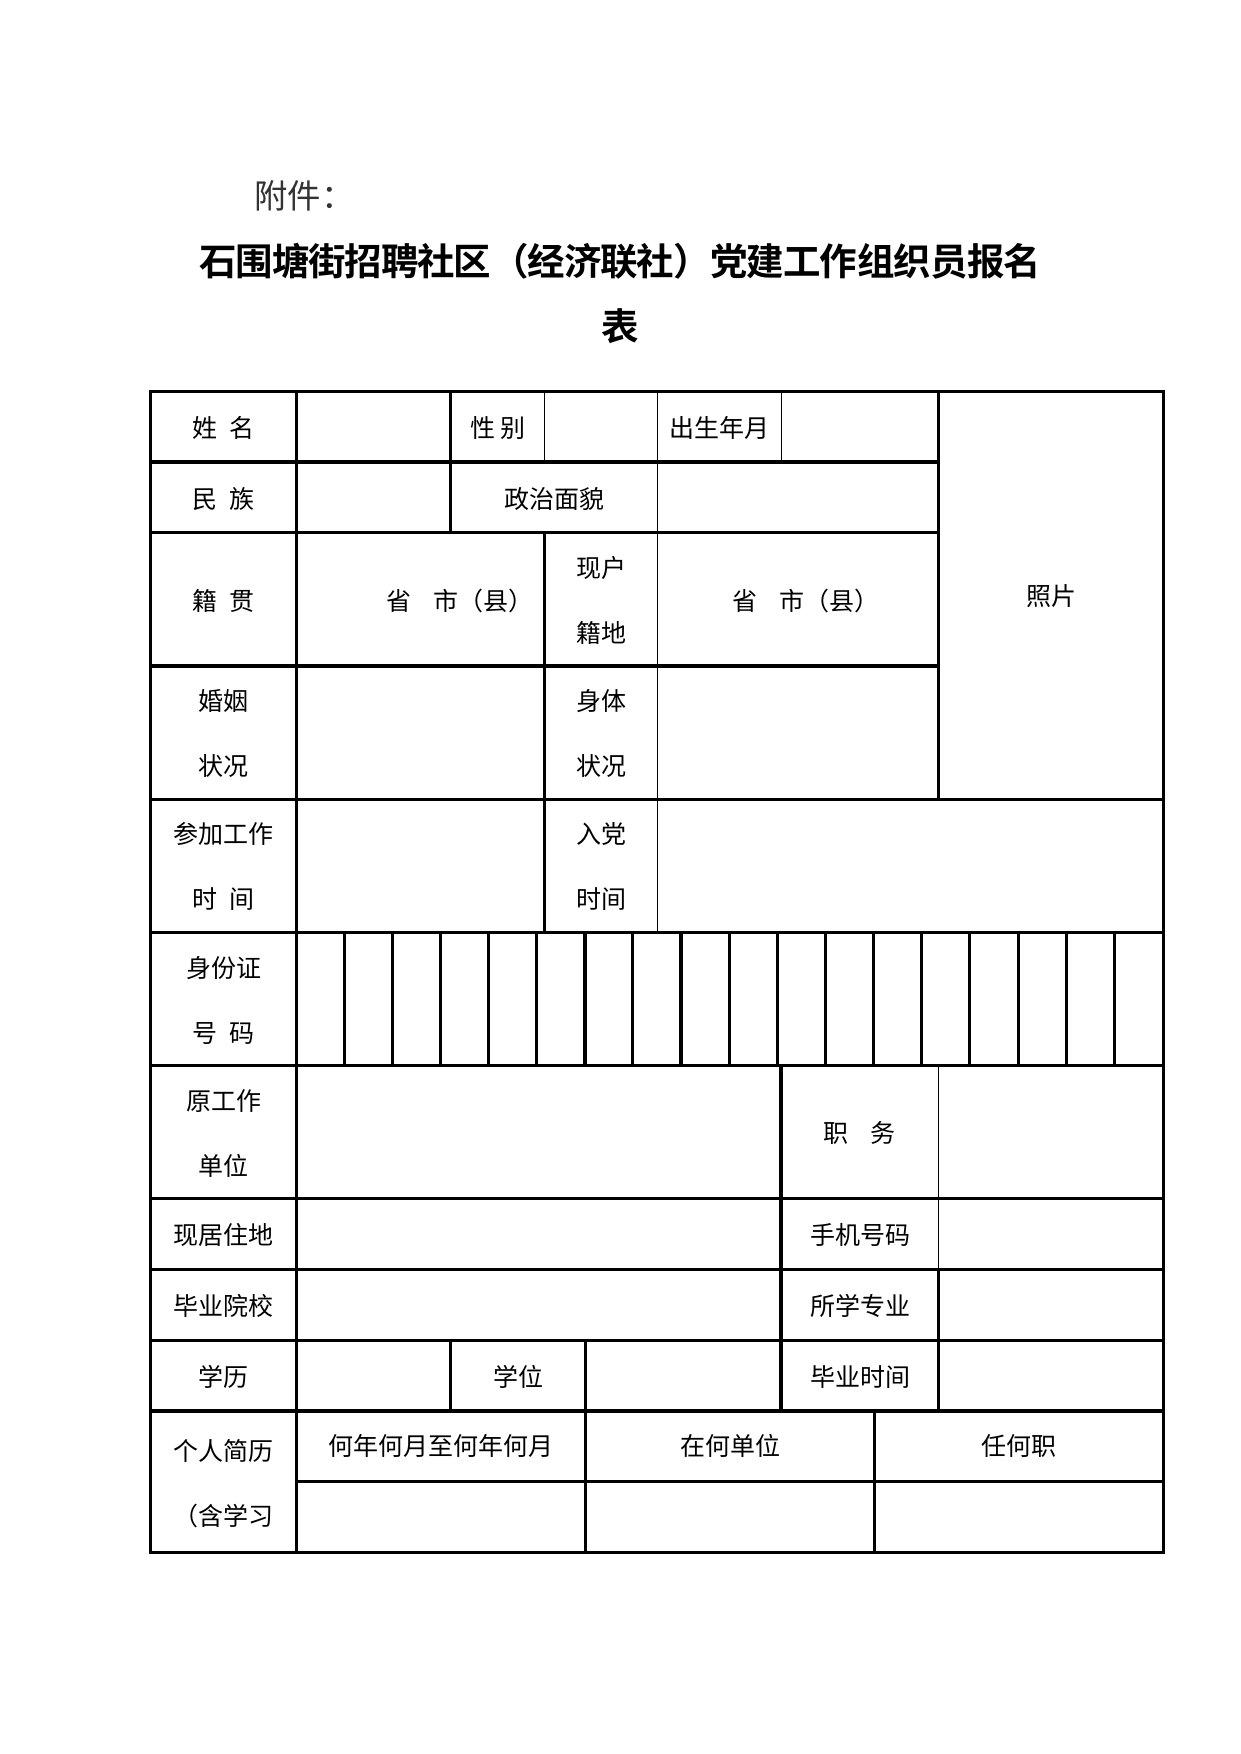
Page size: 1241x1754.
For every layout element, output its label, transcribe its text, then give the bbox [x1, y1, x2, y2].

table_cell 政治面貌 [452, 464, 657, 531]
table_cell 学历 [152, 1342, 295, 1409]
table_cell [1068, 934, 1113, 1064]
table_cell [298, 1342, 449, 1409]
table_cell [538, 934, 583, 1064]
table_cell [298, 668, 543, 797]
table_cell 参加工作 时 间 [152, 801, 295, 931]
table_cell [658, 668, 937, 797]
table_cell 任何职 [876, 1413, 1162, 1480]
table_header [782, 393, 937, 460]
table_cell [940, 1342, 1162, 1409]
table_header 姓 名 [152, 393, 295, 460]
table_cell [394, 934, 439, 1064]
table_cell [298, 1200, 779, 1268]
table_cell [939, 1067, 1162, 1197]
table_cell [298, 801, 543, 931]
table_cell [490, 934, 535, 1064]
table_cell [298, 1483, 584, 1551]
table_cell 个人简历（含学习经历和工作经历，按时间顺序从高中起填写） [152, 1413, 295, 1551]
table_cell 所学专业 [783, 1271, 937, 1338]
table_cell 籍 贯 [152, 534, 295, 664]
table_cell [298, 1067, 779, 1197]
table_cell [658, 464, 937, 531]
table_cell 毕业时间 [783, 1342, 937, 1409]
table_cell [298, 934, 343, 1064]
table_cell [1020, 934, 1065, 1064]
text 石围塘街招聘社区（经济联社）党建工作组织员报名表 [187, 227, 1053, 357]
table_cell [779, 934, 824, 1064]
table_cell 婚姻 状况 [152, 668, 295, 797]
table_cell [442, 934, 487, 1064]
table_cell [875, 934, 920, 1064]
table_cell 现居住地 [152, 1200, 295, 1268]
table_cell 民 族 [152, 464, 295, 531]
table_cell 入党 时间 [546, 801, 657, 931]
table_cell 省 市（县） [658, 534, 937, 664]
table_cell [658, 801, 1162, 931]
table_cell 毕业院校 [152, 1271, 295, 1338]
table_cell [940, 1271, 1162, 1338]
text 附件： [187, 162, 1053, 227]
table_cell [683, 934, 728, 1064]
table_cell [587, 1483, 873, 1551]
table_header [545, 393, 657, 460]
table_cell [1116, 934, 1162, 1064]
table_cell 学位 [452, 1342, 584, 1409]
table_cell [971, 934, 1017, 1064]
table_cell 职 务 [783, 1067, 938, 1197]
table_cell [346, 934, 391, 1064]
table_cell 省 市（县） [298, 534, 543, 664]
table_cell 手机号码 [783, 1200, 938, 1268]
table_header 照片 [940, 393, 1162, 797]
table_cell [298, 1271, 779, 1338]
table_header 性 别 [452, 393, 544, 460]
table_cell 在何单位 [587, 1413, 873, 1480]
table_cell 何年何月至何年何月 [298, 1413, 584, 1480]
table_cell 身份证 号 码 [152, 934, 295, 1064]
table_cell [731, 934, 776, 1064]
table_cell [876, 1483, 1162, 1551]
table_cell 现户 籍地 [546, 534, 657, 664]
table_cell [298, 464, 449, 531]
table_cell 身体 状况 [546, 668, 657, 797]
table_header [298, 393, 449, 460]
table_cell [634, 934, 679, 1064]
table_cell 原工作 单位 [152, 1067, 295, 1197]
table_header 出生年月 [658, 393, 781, 460]
table_cell [939, 1200, 1162, 1268]
table_cell [923, 934, 968, 1064]
table_cell [827, 934, 872, 1064]
table_cell [587, 1342, 779, 1409]
table_cell [587, 934, 631, 1064]
